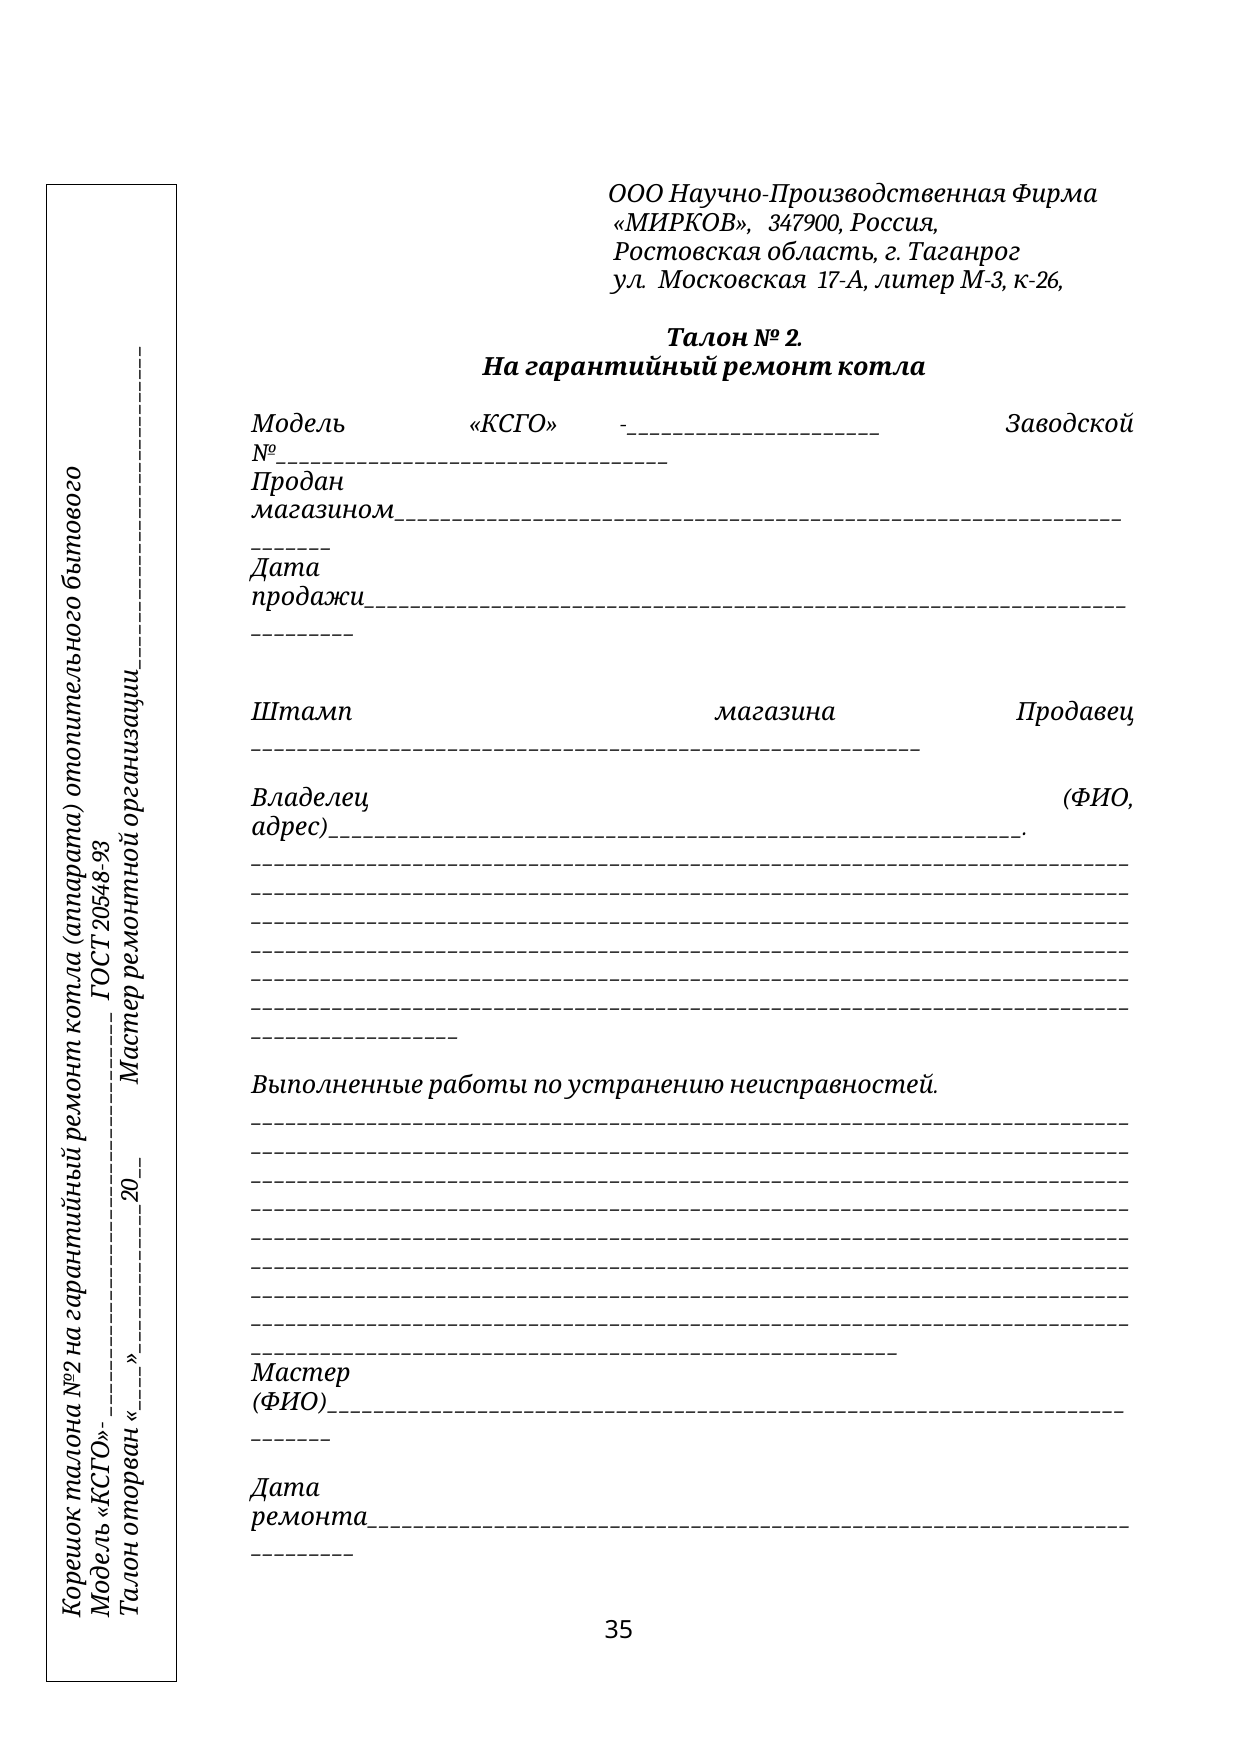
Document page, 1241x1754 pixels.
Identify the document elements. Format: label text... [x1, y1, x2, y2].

text Владелец (ФИО, адрес)____________________________________________________________. __________________________________________________________________________________________________________________________________________________________________________________________________________________________________________________________________________________________________________________________________________________________________________________________________________________________________________________________________________________________ [251, 784, 1134, 1043]
text Дата продажи___________________________________________________________________________ [251, 554, 1134, 640]
text Продан магазином______________________________________________________________________ [251, 468, 1134, 554]
text Дата ремонта___________________________________________________________________________ [251, 1474, 1134, 1560]
table_header Корешок талона №2 на гарантийный ремонт котла (аппарата) отопительного бытового Модель «КСГО»- ___________________________________ ГОСТ 20548-93 Талон оторван «____»_____________20__ Мастер ремонтной организации____________________________ [47, 185, 176, 1681]
text Талон № 2. [177, 324, 1134, 353]
text Модель «КСГО» -______________________ Заводской №__________________________________ [251, 410, 1134, 468]
text ________________________________________________________________________________________________________________________________________________________________________________________________________________________________________________________________________________________________________________________________________________________________________________________________________________________________________________________________________________________________________________________________________________________________________________________________________________________________________________________________________________________ [251, 1100, 1134, 1359]
text Мастер (ФИО)____________________________________________________________________________ [251, 1359, 1134, 1445]
text Выполненные работы по устранению неисправностей. [251, 1071, 1134, 1100]
text ул. Московская 17-А, литер М-3, к-26, [177, 266, 1134, 295]
text На гарантийный ремонт котла [251, 353, 1134, 381]
text «МИРКОВ», 347900, Россия, [177, 209, 1134, 238]
text Штамп магазина Продавец __________________________________________________________ [251, 698, 1134, 755]
text ООО Научно-Производственная Фирма [103, 180, 1134, 209]
text Ростовская область, г. Таганрог [177, 238, 1134, 266]
